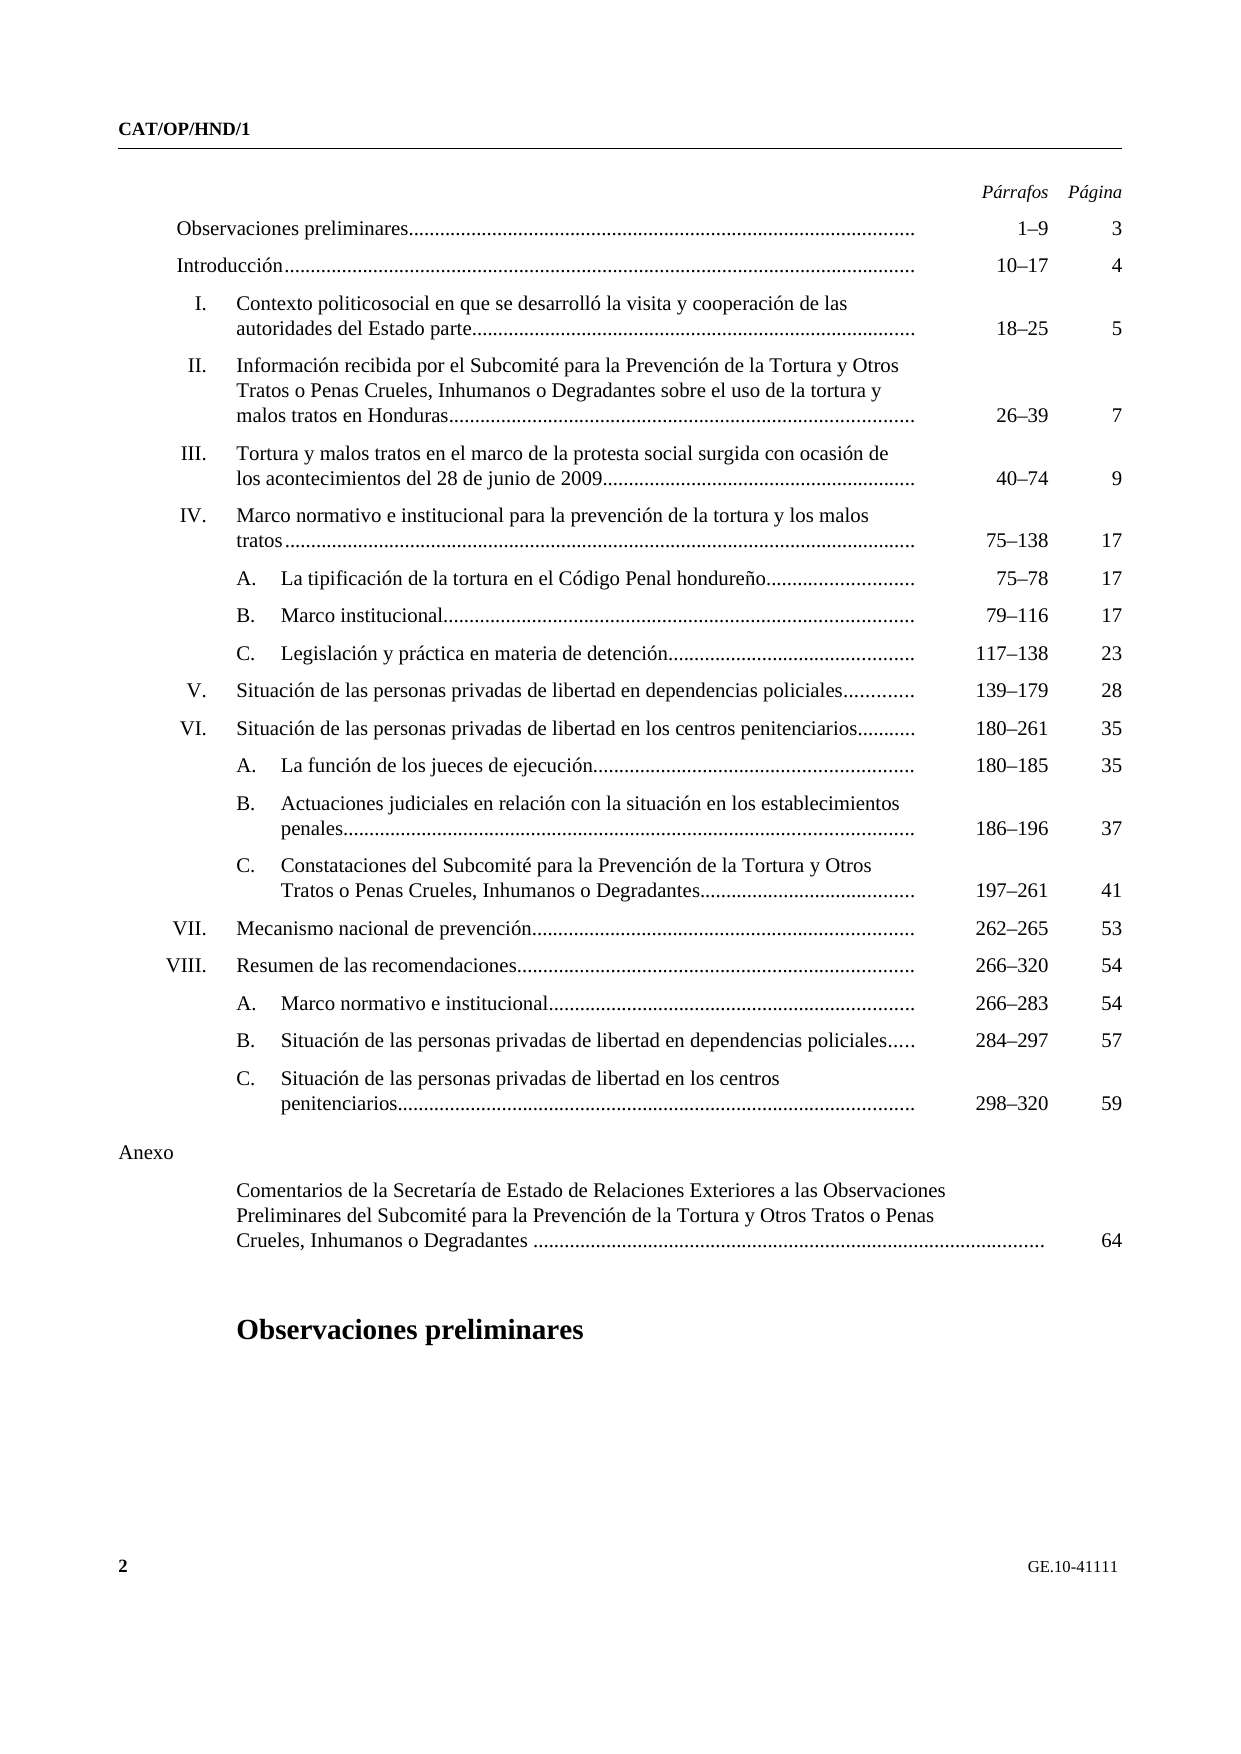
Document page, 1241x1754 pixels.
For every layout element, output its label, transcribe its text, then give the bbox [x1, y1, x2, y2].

text C. Situación de las personas privadas de libertad en los centros penitenciarios 298–320 59 [118, 1065, 1122, 1115]
text VIII. Resumen de las recomendaciones 266–320 54 [118, 952, 1122, 977]
text VII. Mecanismo nacional de prevención 262–265 53 [118, 915, 1122, 940]
text B. Marco institucional 79–116 17 [118, 602, 1122, 627]
text II. Información recibida por el Subcomité para la Prevención de la Tortura y Otros Tratos o Penas Crueles, Inhumanos o Degradantes sobre el uso de la tortura y malos tratos en Honduras 26–39 7 [118, 352, 1122, 427]
text Observaciones preliminares [118, 1315, 1004, 1346]
text V. Situación de las personas privadas de libertad en dependencias policiales 139–179 28 [118, 677, 1122, 702]
text A. La tipificación de la tortura en el Código Penal hondureño 75–78 17 [118, 565, 1122, 590]
text Introducción 10–17 4 [118, 252, 1122, 277]
text B. Situación de las personas privadas de libertad en dependencias policiales 284–297 57 [118, 1027, 1122, 1052]
text Párrafos Página [148, 177, 1122, 202]
text III. Tortura y malos tratos en el marco de la protesta social surgida con ocasión de los acontecimientos del 28 de junio de 2009 40–74 9 [118, 440, 1122, 490]
text A. La función de los jueces de ejecución 180–185 35 [118, 752, 1122, 777]
text Anexo [118, 1140, 1004, 1165]
text Comentarios de de Estado de Relaciones Exteriores a las Observaciones Preliminares del Subcomité para la Prevención de la Tortura y Otros Tratos o Penas Crueles, Inhumanos o Degradantes 64 [118, 1177, 1122, 1277]
text Observaciones preliminares 1–9 3 [118, 215, 1122, 240]
text B. Actuaciones judiciales en relación con la situación en los establecimientos penales 186–196 37 [118, 790, 1122, 840]
text C. Legislación y práctica en materia de detención 117–138 23 [118, 640, 1122, 665]
text C. Constataciones del Subcomité para la Prevención de la Tortura y Otros Tratos o Penas Crueles, Inhumanos o Degradantes 197–261 41 [118, 852, 1122, 902]
text A. Marco normativo e institucional 266–283 54 [118, 990, 1122, 1015]
text IV. Marco normativo e institucional para la prevención de la tortura y los malos tratos 75–138 17 [118, 502, 1122, 552]
text I. Contexto politicosocial en que se desarrolló la visita y cooperación de las autoridades del Estado parte 18–25 5 [118, 290, 1122, 340]
text VI. Situación de las personas privadas de libertad en los centros penitenciarios 180–261 35 [118, 715, 1122, 740]
